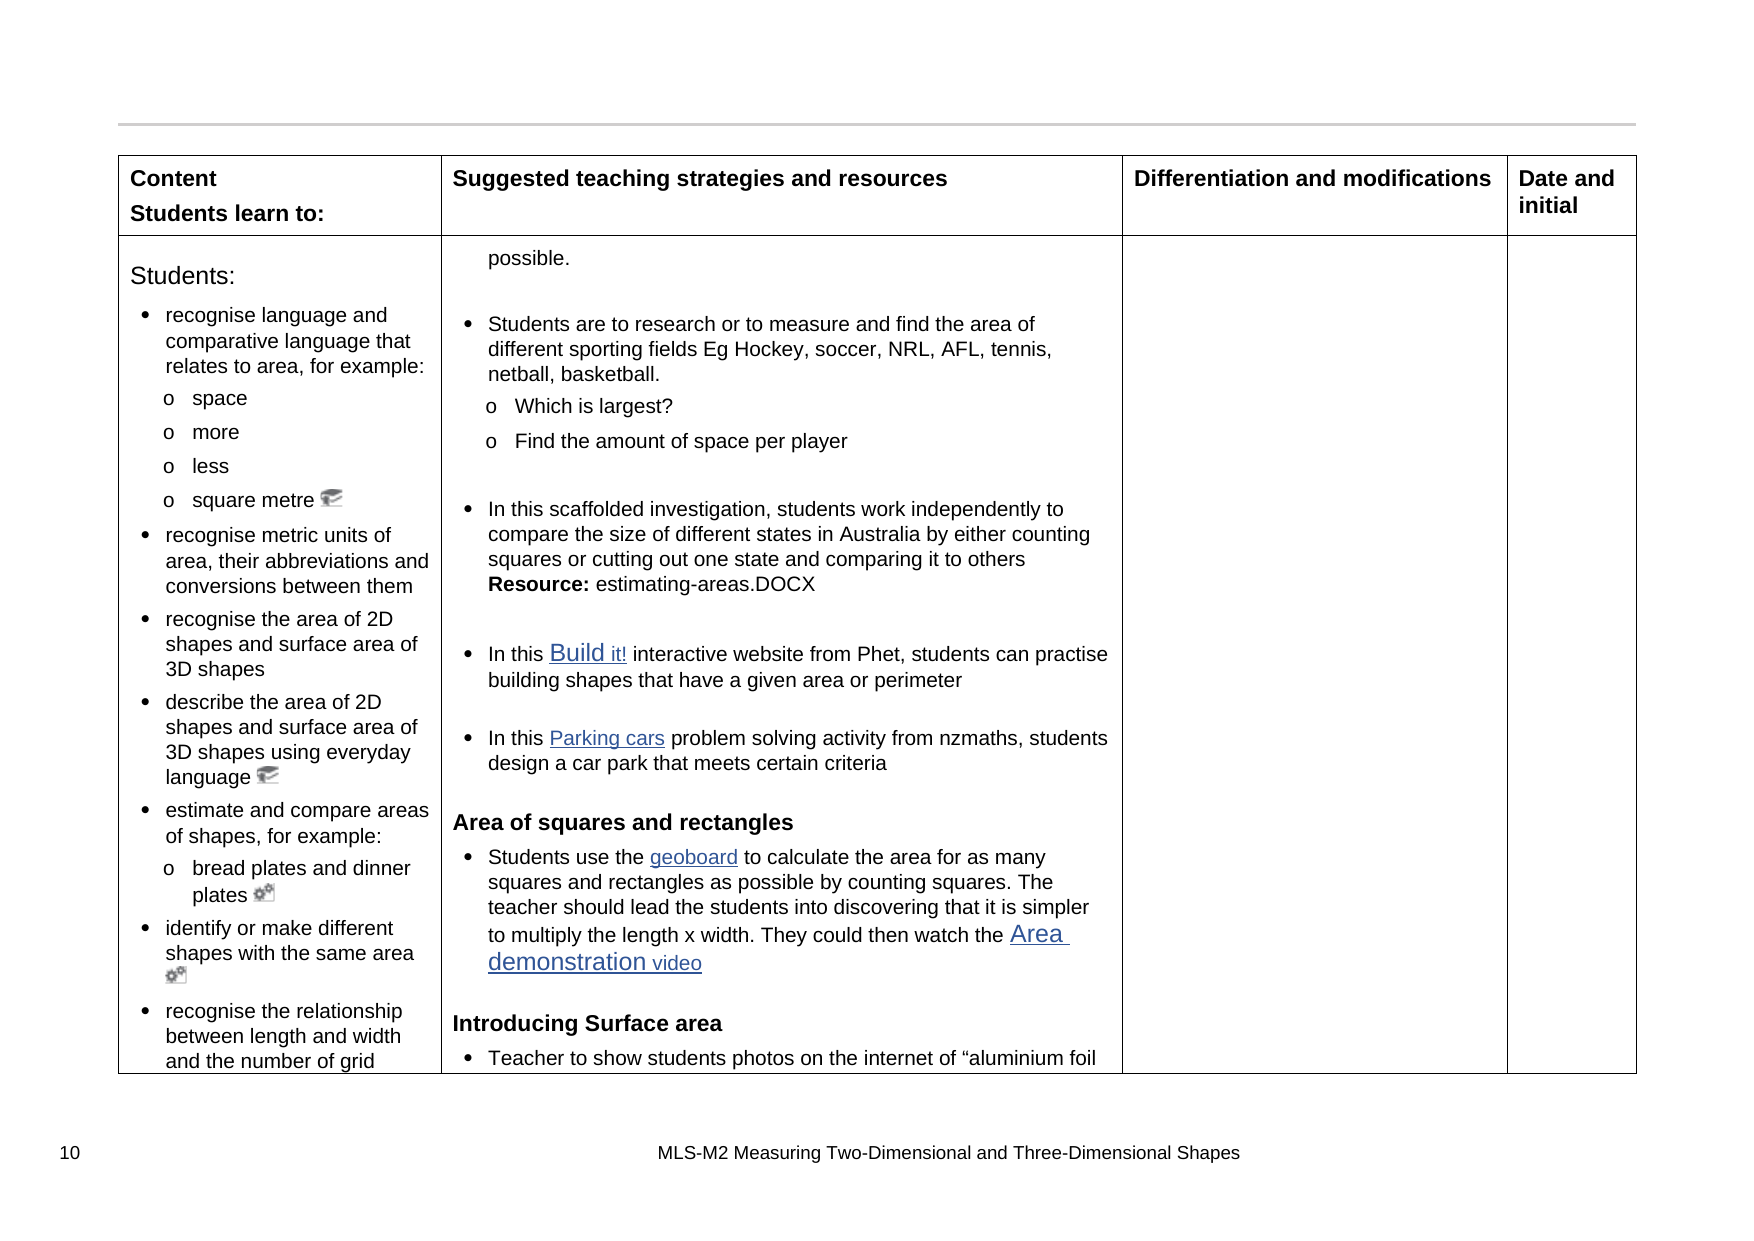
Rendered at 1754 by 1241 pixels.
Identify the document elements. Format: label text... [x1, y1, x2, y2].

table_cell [442, 236, 1122, 1073]
table_cell [1123, 236, 1507, 1073]
picture [253, 883, 276, 903]
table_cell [119, 236, 441, 1073]
picture [165, 966, 188, 985]
table_header Content Students learn to: [119, 156, 441, 235]
table_cell [1508, 236, 1636, 1073]
picture [256, 766, 279, 785]
table_header Suggested teaching strategies and resources [442, 156, 1122, 235]
table_header Differentiation and modifications [1123, 156, 1507, 235]
table_header Date and initial [1508, 156, 1636, 235]
picture [320, 489, 343, 508]
